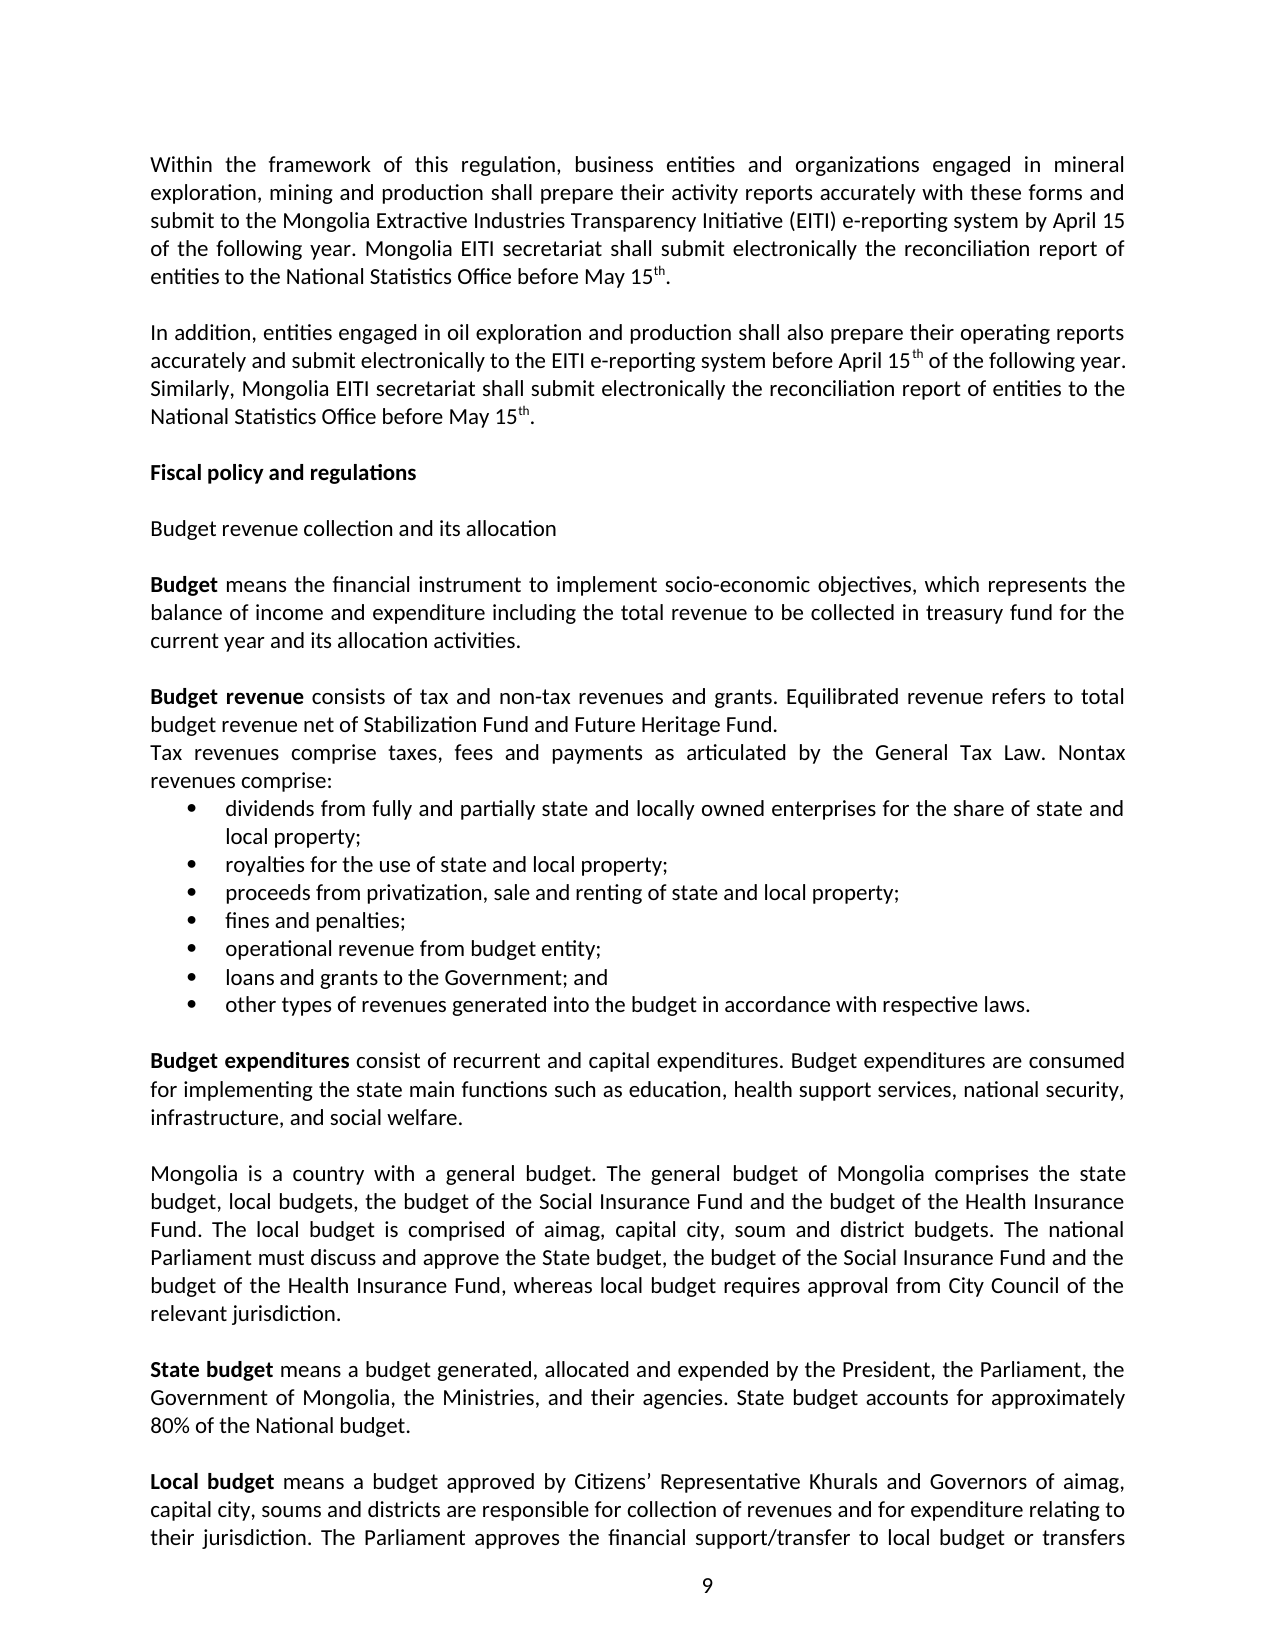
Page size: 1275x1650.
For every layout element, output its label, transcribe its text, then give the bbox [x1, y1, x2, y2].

text In addition, entities engaged in oil exploration and production shall also prepare their operating reports accurately and submit electronically to the EITI e-reporting system before April 15th of the following year. Similarly, Mongolia EITI secretariat shall submit electronically the reconciliation report of entities to the National Statistics Office before May 15th. [150, 318, 1127, 430]
list other types of revenues generated into the budget in accordance with respective laws. [188, 991, 1127, 1019]
text State budget means a budget generated, allocated and expended by the President, the Parliament, the Government of Mongolia, the Ministries, and their agencies. State budget accounts for approximately 80% of the National budget. [150, 1355, 1127, 1439]
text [150, 1467, 1127, 1551]
text Budget expenditures consist of recurrent and capital expenditures. Budget expenditures are consumed for implementing the state main functions such as education, health support services, national security, infrastructure, and social welfare. [150, 1047, 1127, 1131]
list fines and penalties; [188, 907, 1127, 934]
text Budget revenue consists of tax and non-tax revenues and grants. Equilibrated revenue refers to total budget revenue net of Stabilization Fund and Future Heritage Fund. [150, 682, 1127, 738]
list loans and grants to the Government; and [188, 963, 1127, 991]
list dividends from fully and partially state and locally owned enterprises for the share of state and local property; [188, 794, 1127, 851]
list operational revenue from budget entity; [188, 934, 1127, 963]
text Fiscal policy and regulations [150, 458, 1127, 486]
text Within the framework of this regulation, business entities and organizations engaged in mineral exploration, mining and production shall prepare their activity reports accurately with these forms and submit to the Mongolia Extractive Industries Transparency Initiative (EITI) e-reporting system by April 15 of the following year. Mongolia EITI secretariat shall submit electronically the reconciliation report of entities to the National Statistics Office before May 15th. [150, 150, 1127, 290]
text Budget means the financial instrument to implement socio-economic objectives, which represents the balance of income and expenditure including the total revenue to be collected in treasury fund for the current year and its allocation activities. [150, 570, 1127, 654]
text Budget revenue collection and its allocation [150, 514, 1127, 542]
list royalties for the use of state and local property; [188, 851, 1127, 878]
text Mongolia is a country with a general budget. The general budget of Mongolia comprises the state budget, local budgets, the budget of the Social Insurance Fund and the budget of the Health Insurance Fund. The local budget is comprised of aimag, capital city, soum and district budgets. The national Parliament must discuss and approve the State budget, the budget of the Social Insurance Fund and the budget of the Health Insurance Fund, whereas local budget requires approval from City Council of the relevant jurisdiction. [150, 1159, 1127, 1327]
text Tax revenues comprise taxes, fees and payments as articulated by the General Tax Law. Nontax revenues comprise: [150, 738, 1127, 794]
list proceeds from privatization, sale and renting of state and local property; [188, 878, 1127, 907]
